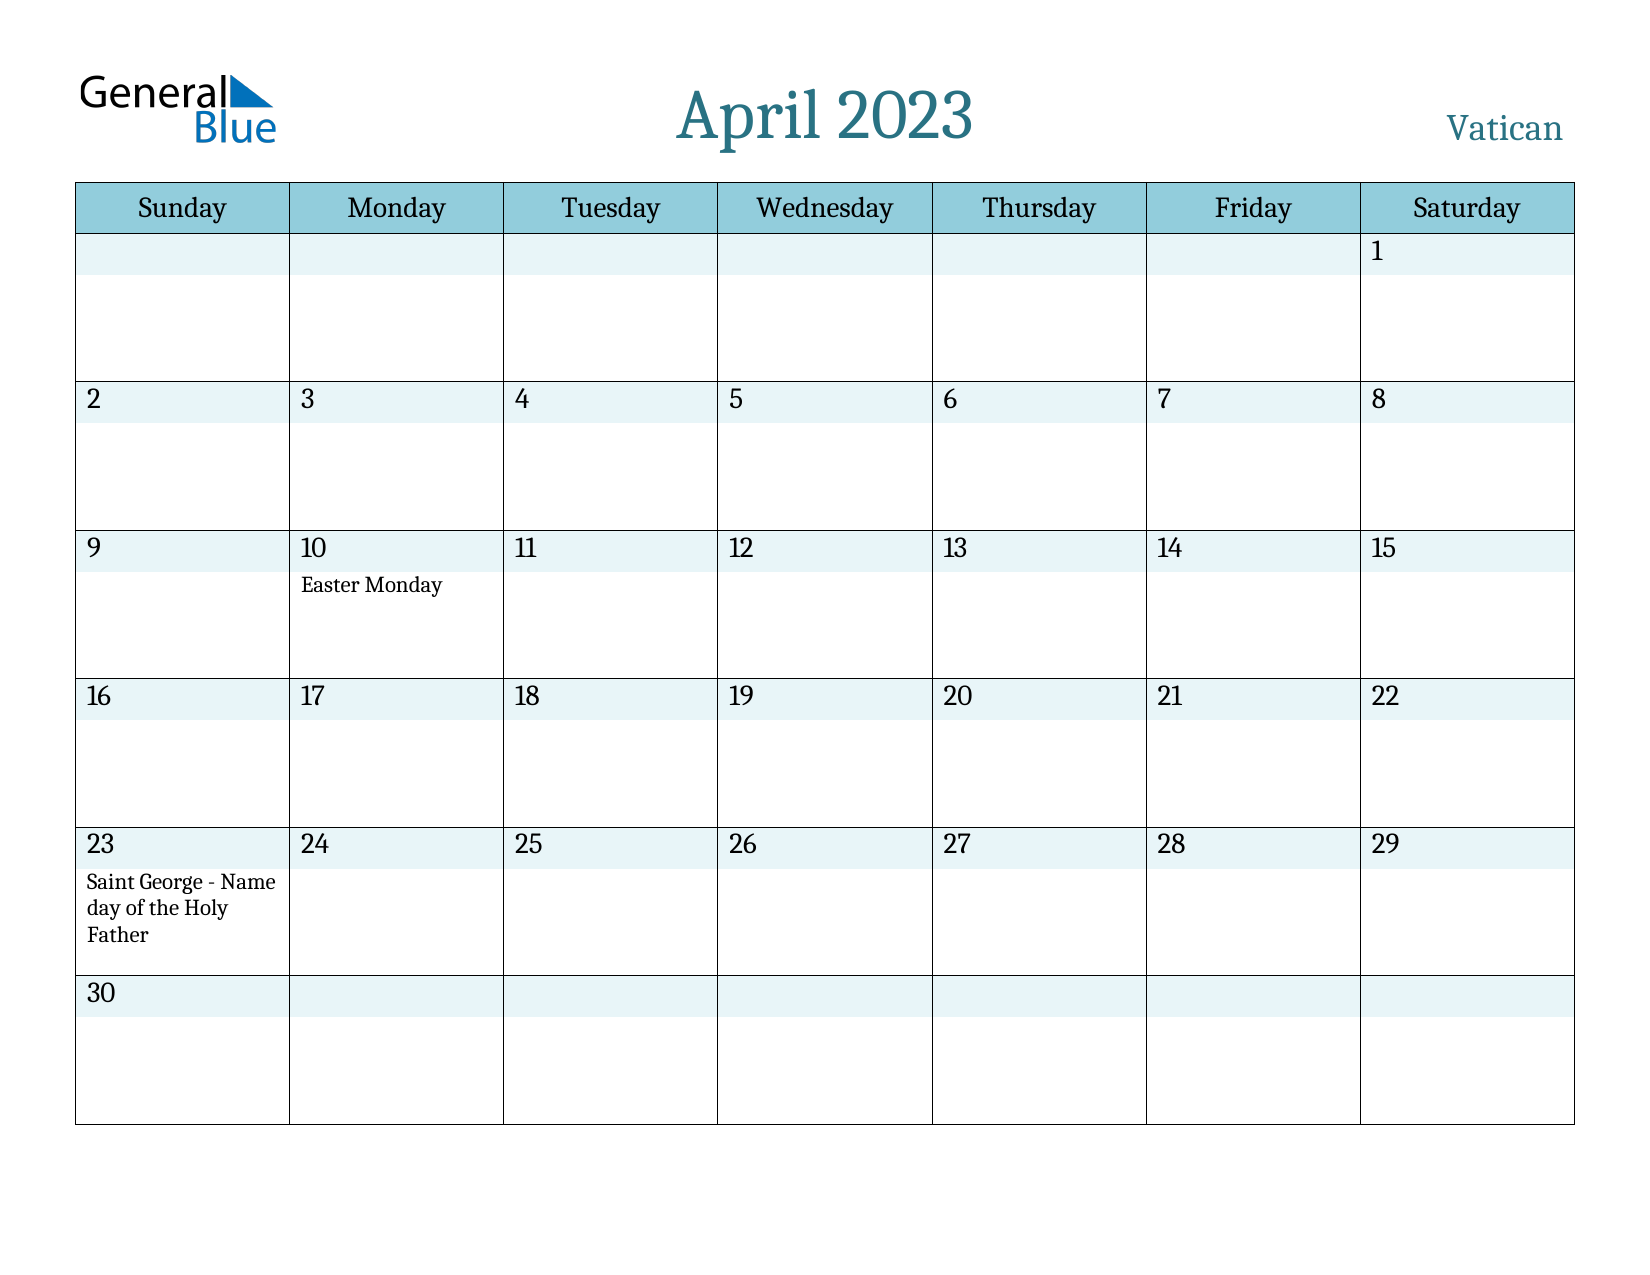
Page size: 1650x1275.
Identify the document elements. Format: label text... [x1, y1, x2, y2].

table_cell 5 [718, 382, 932, 423]
table_cell [1147, 1017, 1360, 1123]
table_cell 20 [933, 679, 1146, 720]
table_cell [1361, 572, 1574, 678]
table_cell [1147, 976, 1360, 1017]
table_cell [1147, 234, 1360, 275]
table_cell 14 [1147, 531, 1360, 572]
table_cell [933, 1017, 1146, 1123]
table_cell [1147, 423, 1360, 530]
table_cell [1147, 720, 1360, 827]
table_cell [933, 720, 1146, 827]
table_cell 3 [290, 382, 503, 423]
table_cell 23 [76, 828, 289, 869]
table_cell [290, 720, 503, 827]
table_cell [933, 234, 1146, 275]
table_cell [504, 976, 717, 1017]
table_cell 10 [290, 531, 503, 572]
table_cell 1 [1361, 234, 1574, 275]
table_cell 24 [290, 828, 503, 869]
table_cell [718, 423, 932, 530]
table_cell [718, 869, 932, 975]
table_cell [1361, 720, 1574, 827]
table_cell [76, 720, 289, 827]
table_header Vatican [1146, 75, 1574, 182]
table_cell 12 [718, 531, 932, 572]
table_cell [290, 869, 503, 975]
table_cell 7 [1147, 382, 1360, 423]
table_cell [76, 275, 289, 381]
table_cell [1361, 423, 1574, 530]
table_cell Monday [290, 183, 503, 233]
table_cell Friday [1147, 183, 1360, 233]
table_cell 18 [504, 679, 717, 720]
table_cell 13 [933, 531, 1146, 572]
table_cell 15 [1361, 531, 1574, 572]
table_cell [504, 275, 717, 381]
table_cell [1147, 572, 1360, 678]
table_cell [504, 1017, 717, 1123]
table_cell [718, 572, 932, 678]
table_cell [933, 423, 1146, 530]
table_header [76, 75, 503, 182]
table_cell 6 [933, 382, 1146, 423]
table_cell 22 [1361, 679, 1574, 720]
table_cell [933, 275, 1146, 381]
table_cell 8 [1361, 382, 1574, 423]
table_cell [504, 869, 717, 975]
table_cell [76, 572, 289, 678]
table_cell 9 [76, 531, 289, 572]
table_cell 25 [504, 828, 717, 869]
table_cell 17 [290, 679, 503, 720]
table_cell [718, 275, 932, 381]
table_cell 21 [1147, 679, 1360, 720]
table_cell [76, 423, 289, 530]
table_cell [1147, 275, 1360, 381]
table_cell [1361, 869, 1574, 975]
table_cell 28 [1147, 828, 1360, 869]
table_cell [933, 572, 1146, 678]
table_cell Tuesday [504, 183, 717, 233]
table_cell [933, 869, 1146, 975]
table_cell Saint George - Name day of the Holy Father [76, 869, 289, 975]
table_cell [718, 976, 932, 1017]
table_cell 2 [76, 382, 289, 423]
table_cell [504, 720, 717, 827]
table_cell [504, 234, 717, 275]
table_cell [1147, 869, 1360, 975]
table_cell 4 [504, 382, 717, 423]
table_cell Thursday [933, 183, 1146, 233]
table_cell 11 [504, 531, 717, 572]
table_cell Wednesday [718, 183, 932, 233]
table_cell [718, 1017, 932, 1123]
table_cell 26 [718, 828, 932, 869]
table_header April 2023 [504, 75, 1146, 182]
table_cell [1361, 1017, 1574, 1123]
table_cell 19 [718, 679, 932, 720]
table_cell Sunday [76, 183, 289, 233]
table_cell [718, 234, 932, 275]
table_cell [290, 275, 503, 381]
table_cell [290, 423, 503, 530]
table_cell [1361, 275, 1574, 381]
table_cell Saturday [1361, 183, 1574, 233]
table_cell [504, 572, 717, 678]
table_cell [933, 976, 1146, 1017]
table_cell [504, 423, 717, 530]
table_cell [290, 1017, 503, 1123]
table_cell [290, 976, 503, 1017]
table_cell [718, 720, 932, 827]
table_cell [76, 234, 289, 275]
table_cell 29 [1361, 828, 1574, 869]
table_cell Easter Monday [290, 572, 503, 678]
table_cell 30 [76, 976, 289, 1017]
table_cell [290, 234, 503, 275]
picture [80, 75, 276, 143]
table_cell 16 [76, 679, 289, 720]
table_cell [1361, 976, 1574, 1017]
table_cell 27 [933, 828, 1146, 869]
table_cell [76, 1017, 289, 1123]
